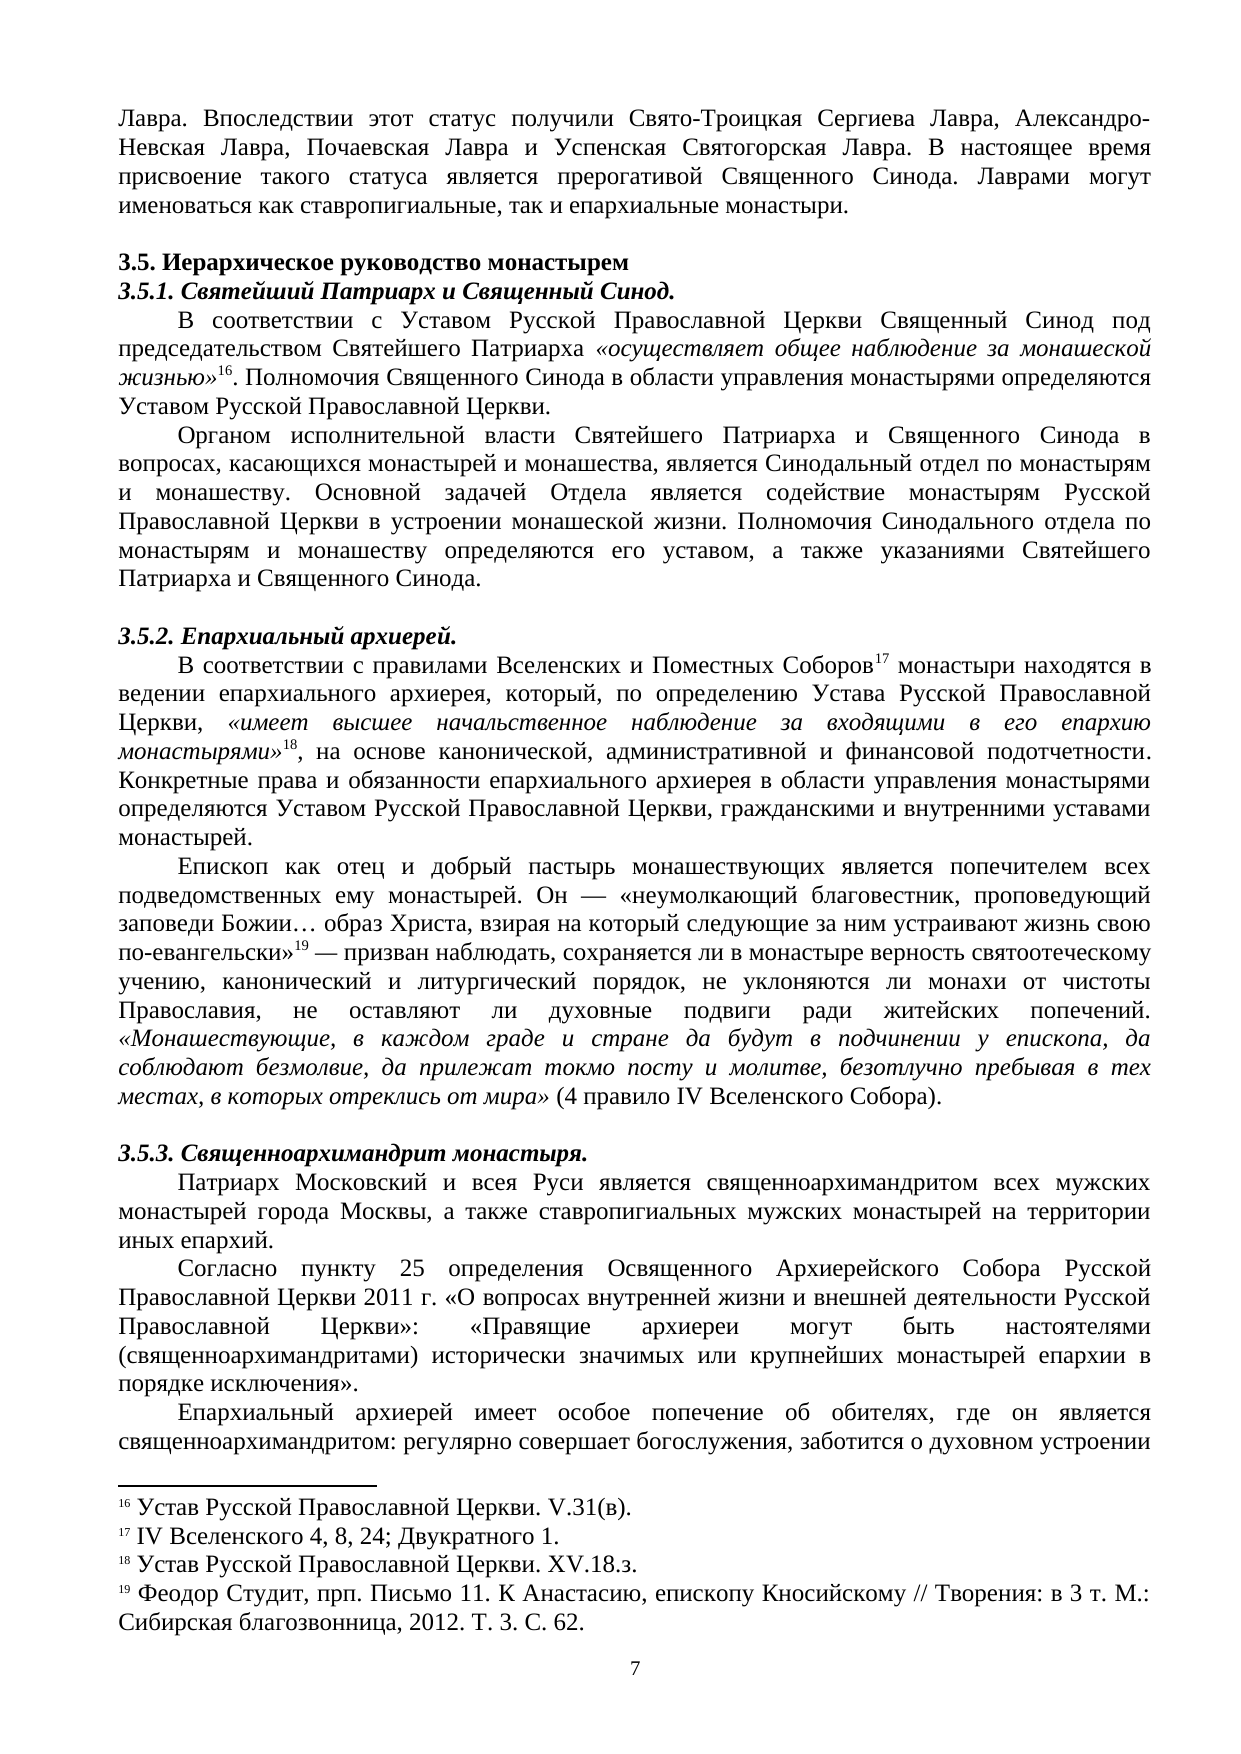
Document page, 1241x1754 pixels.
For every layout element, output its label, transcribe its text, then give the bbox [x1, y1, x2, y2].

text В соответствии с правилами Вселенских и Поместных Соборов монастыри находятся в ведении епархиального архиерея, который, по определению Устава Русской Православной Церкви, «имеет высшее начальственное наблюдение за входящими в его епархию монастырями», на основе канонической, административной и финансовой подотчетности. Конкретные права и обязанности епархиального архиерея в области управления монастырями определяются Уставом Русской Православной Церкви, гражданскими и внутренними уставами монастырей. [118, 650, 1152, 851]
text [118, 1397, 1152, 1455]
subtitle 3.5. Иерархическое руководство монастырем [118, 247, 1152, 276]
subtitle 3.5.2. Епархиальный архиерей. [118, 621, 1152, 650]
text В соответствии с Уставом Русской Православной Церкви Священный Синод под председательством Святейшего Патриарха «осуществляет общее наблюдение за монашеской жизнью». Полномочия Священного Синода в области управления монастырями определяются Уставом Русской Православной Церкви. [118, 305, 1152, 420]
text Патриарх Московский и всея Руси является священноархимандритом всех мужских монастырей города Москвы, а также ставропигиальных мужских монастырей на территории иных епархий. [118, 1167, 1152, 1253]
text Епископ как отец и добрый пастырь монашествующих является попечителем всех подведомственных ему монастырей. Он — «неумолкающий благовестник, проповедующий заповеди Божии… образ Христа, взирая на который следующие за ним устраивают жизнь свою по-евангельски» — призван наблюдать, сохраняется ли в монастыре верность святоотеческому учению, канонический и литургический порядок, не уклоняются ли монахи от чистоты Православия, не оставляют ли духовные подвиги ради житейских попечений. «Монашествующие, в каждом граде и стране да будут в подчинении у епископа, да соблюдают безмолвие, да прилежат токмо посту и молитве, безотлучно пребывая в тех местах, в которых отреклись от мира» (4 правило IV Вселенского Собора). [118, 851, 1152, 1110]
subtitle 3.5.1. Святейший Патриарх и Священный Синод. [118, 276, 1152, 305]
text Согласно пункту 25 определения Освященного Архиерейского Собора Русской Православной Церкви . «О вопросах внутренней жизни и внешней деятельности Русской Православной Церкви»: «Правящие архиереи могут быть настоятелями (священноархимандритами) исторически значимых или крупнейших монастырей епархии в порядке исключения». [118, 1253, 1152, 1397]
text Органом исполнительной власти Святейшего Патриарха и Священного Синода в вопросах, касающихся монастырей и монашества, является Синодальный отдел по монастырям и монашеству. Основной задачей Отдела является содействие монастырям Русской Православной Церкви в устроении монашеской жизни. Полномочия Синодального отдела по монастырям и монашеству определяются его уставом, а также указаниями Святейшего Патриарха и Священного Синода. [118, 420, 1152, 592]
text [118, 103, 1152, 218]
subtitle 3.5.3. Священноархимандрит монастыря. [118, 1138, 1152, 1167]
